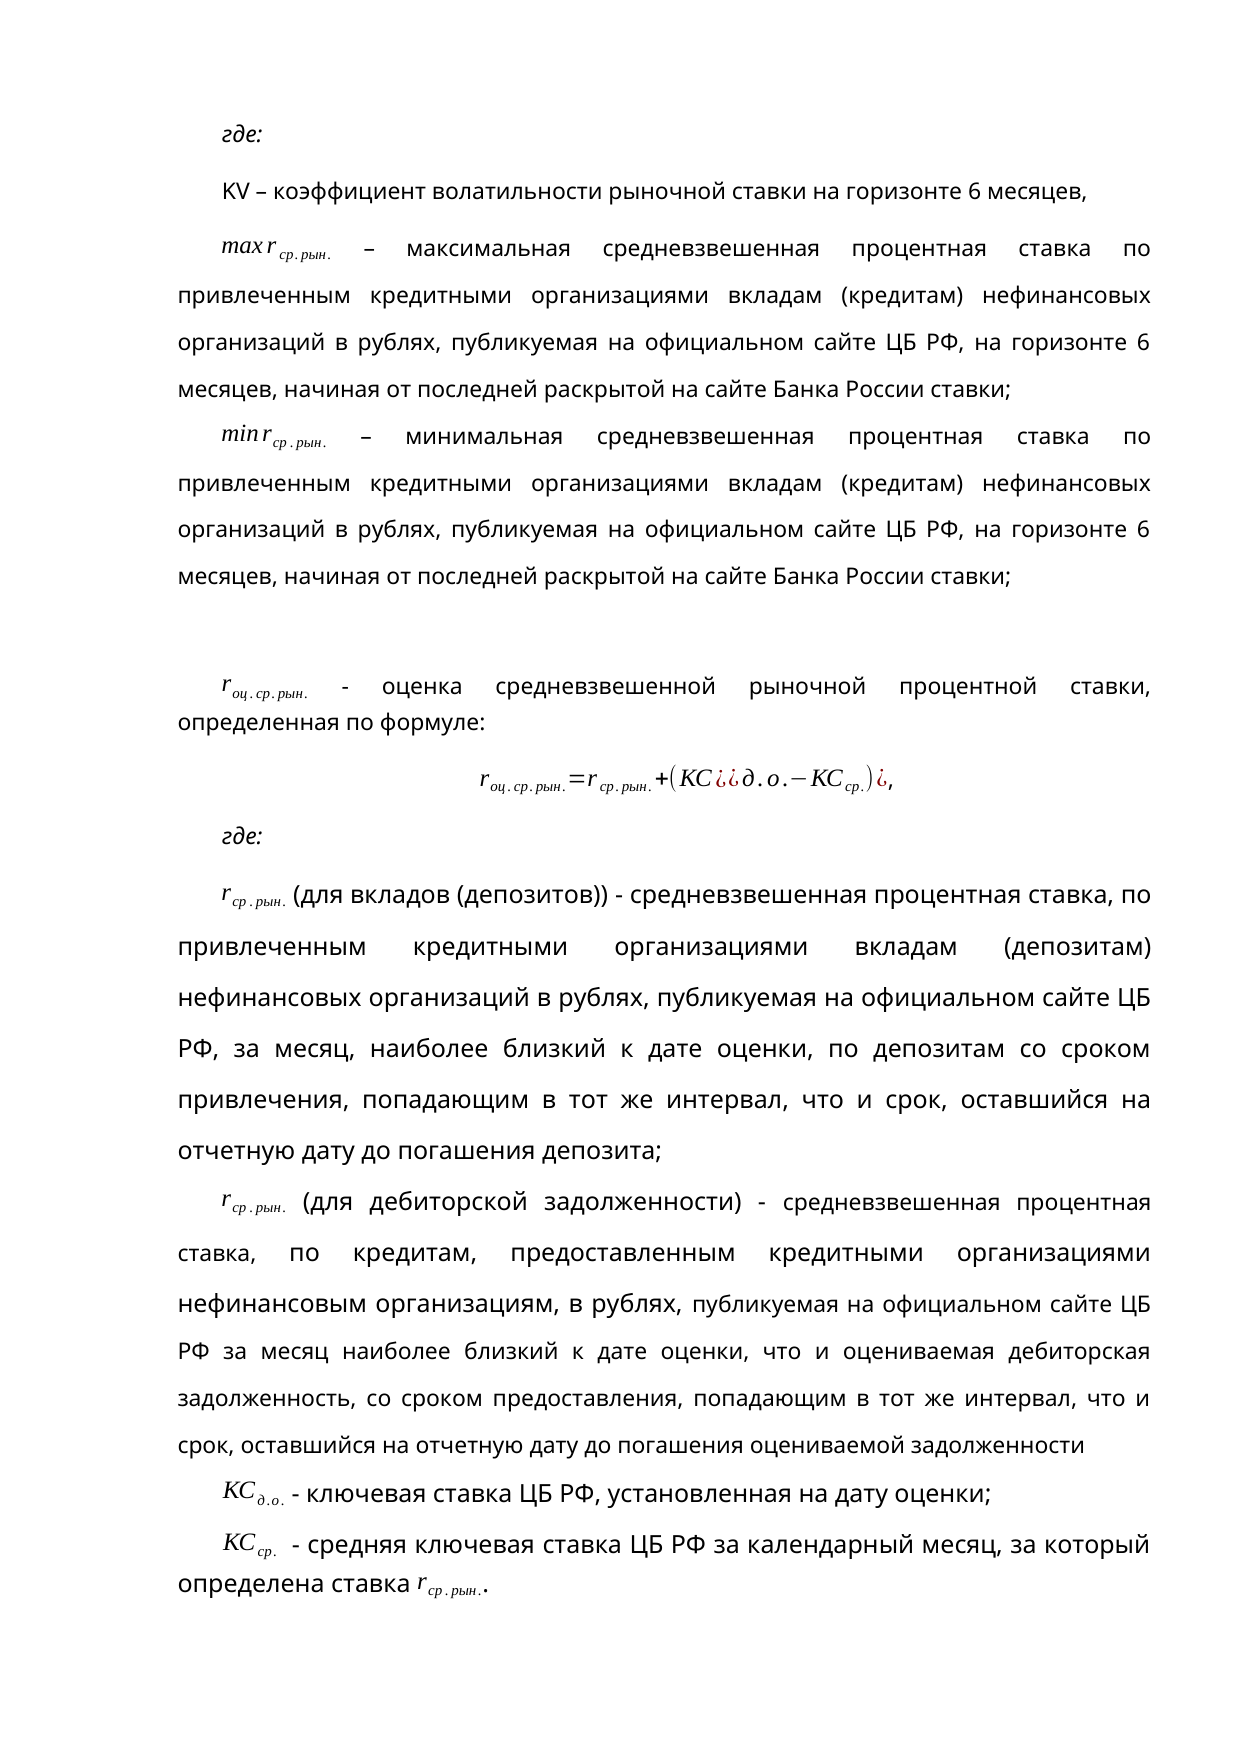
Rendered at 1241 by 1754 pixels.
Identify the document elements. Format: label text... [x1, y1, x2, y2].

text – максимальная средневзвешенная процентная ставка по привлеченным кредитными организациями вкладам (кредитам) нефинансовых организаций в рублях, публикуемая на официальном сайте ЦБ РФ, на горизонте 6 месяцев, начиная от последней раскрытой на сайте Банка России ставки; [177, 232, 1152, 404]
text где: [177, 118, 1152, 149]
text , [177, 763, 1152, 795]
text – минимальная средневзвешенная процентная ставка по привлеченным кредитными организациями вкладам (кредитам) нефинансовых организаций в рублях, публикуемая на официальном сайте ЦБ РФ, на горизонте 6 месяцев, начиная от последней раскрытой на сайте Банка России ставки; [177, 419, 1152, 591]
text (для дебиторской задолженности) - средневзвешенная процентная ставка, по кредитам, предоставленным кредитными организациями нефинансовым организациям, в рублях, публикуемая на официальном сайте ЦБ РФ за месяц наиболее близкий к дате оценки, что и оцениваемая дебиторская задолженность, со сроком предоставления, попадающим в тот же интервал, что и срок, оставшийся на отчетную дату до погашения оцениваемой задолженности [177, 1183, 1152, 1460]
text - средняя ключевая ставка ЦБ РФ за календарный месяц, за который определена ставка . [177, 1527, 1152, 1600]
text (для вкладов (депозитов)) - средневзвешенная процентная ставка, по привлеченным кредитными организациями вкладам (депозитам) нефинансовых организаций в рублях, публикуемая на официальном сайте ЦБ РФ, за месяц, наиболее близкий к дате оценки, по депозитам со сроком привлечения, попадающим в тот же интервал, что и срок, оставшийся на отчетную дату до погашения депозита; [177, 877, 1152, 1166]
text - оценка средневзвешенной рыночной процентной ставки, определенная по формуле: [177, 670, 1152, 737]
text KV – коэффициент волатильности рыночной ставки на горизонте 6 месяцев, [177, 175, 1152, 206]
text - ключевая ставка ЦБ РФ, установленная на дату оценки; [177, 1476, 1152, 1510]
text где: [177, 820, 1152, 852]
